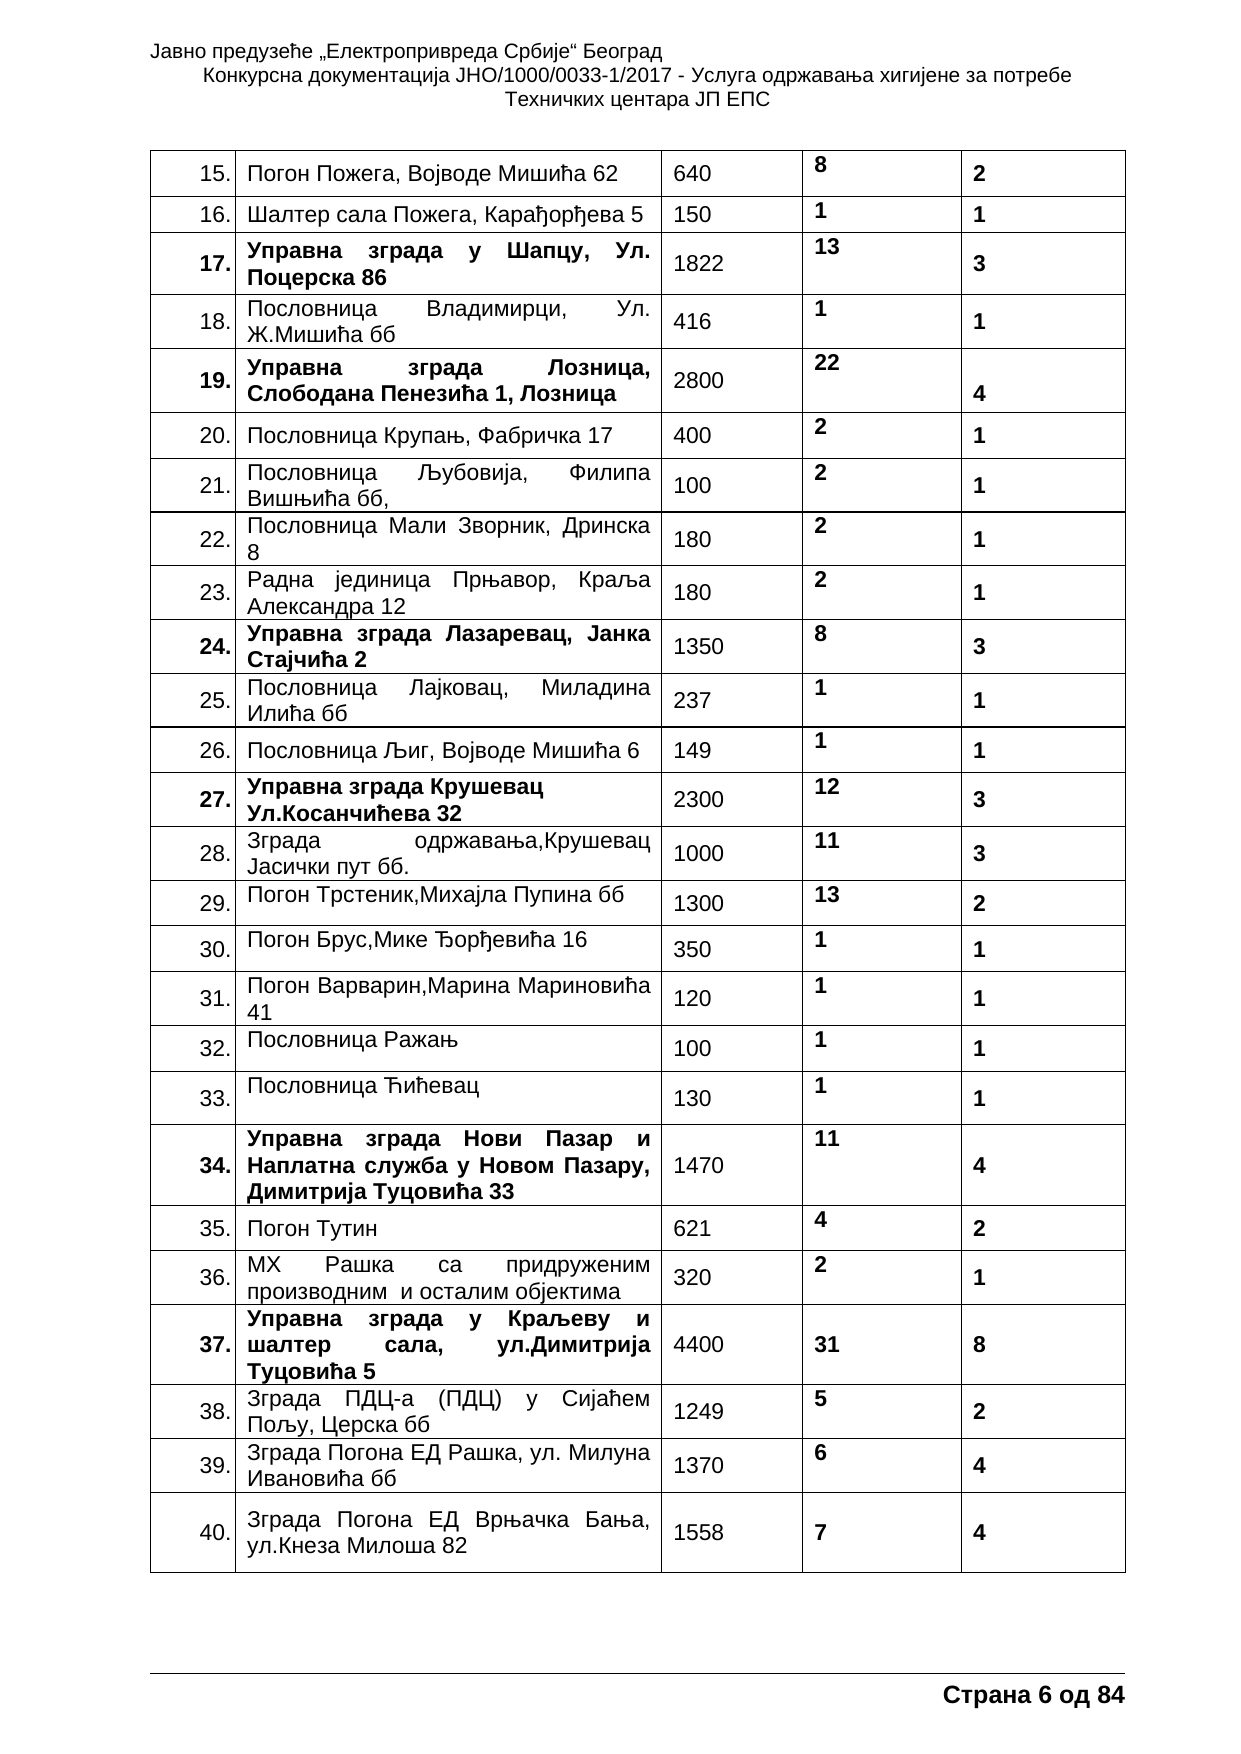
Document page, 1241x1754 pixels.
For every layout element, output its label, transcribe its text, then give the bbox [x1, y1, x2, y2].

table_cell 1 [803, 926, 961, 971]
table_cell 1 [962, 1026, 1125, 1071]
table_cell [151, 1439, 235, 1492]
table_cell 4 [962, 1493, 1125, 1572]
table_cell 4 [962, 349, 1125, 412]
table_cell Пословница Лајковац, Миладина Илића бб [236, 674, 661, 726]
table_cell 2 [803, 513, 961, 565]
table_cell 1 [962, 566, 1125, 619]
table_cell 3 [962, 233, 1125, 294]
table_cell 2300 [662, 773, 802, 826]
table_cell МХ Рашка са придруженим производним и осталим објектима [236, 1251, 661, 1304]
table_cell 6 [803, 1439, 961, 1492]
table_cell Управна зграда Нови Пазар и Наплатна служба у Новом Пазару, Димитрија Туцовића 33 [236, 1125, 661, 1204]
table_cell 1558 [662, 1493, 802, 1572]
table_cell Пословница Љубовија, Филипа Вишњића бб, [236, 459, 661, 511]
table_cell 2 [962, 151, 1125, 196]
table_cell 1470 [662, 1125, 802, 1204]
table_cell 1 [962, 413, 1125, 458]
table_cell 2 [962, 1385, 1125, 1438]
table_cell Погон Тутин [236, 1206, 661, 1250]
table_cell [151, 674, 235, 726]
table_cell 12 [803, 773, 961, 826]
table_cell 8 [962, 1305, 1125, 1384]
table_cell 149 [662, 728, 802, 772]
table_cell 2 [962, 1206, 1125, 1250]
table_cell 1000 [662, 827, 802, 880]
table_cell Зграда Погона ЕД Рашка, ул. Милуна Ивановића бб [236, 1439, 661, 1492]
table_cell 1822 [662, 233, 802, 294]
table_cell 1 [962, 1251, 1125, 1304]
table_cell 4 [962, 1125, 1125, 1204]
table_cell Погон Трстеник,Михајла Пупина бб [236, 881, 661, 925]
table_cell [151, 513, 235, 565]
table_cell [151, 1493, 235, 1572]
table_cell 1 [803, 674, 961, 726]
table_cell 8 [803, 151, 961, 196]
table_cell 350 [662, 926, 802, 971]
table_cell Зграда Погона ЕД Врњачка Бања, ул.Кнеза Милоша 82 [236, 1493, 661, 1572]
table_cell 11 [803, 827, 961, 880]
table_cell 1249 [662, 1385, 802, 1438]
table_cell 180 [662, 566, 802, 619]
table_cell Управна зграда Лазаревац, Јанка Стајчића 2 [236, 620, 661, 673]
table_cell Управна зграда у Шапцу, Ул. Поцерска 86 [236, 233, 661, 294]
table_cell 400 [662, 413, 802, 458]
table_cell 8 [803, 620, 961, 673]
table_cell [151, 881, 235, 925]
table_cell Пословница Владимирци, Ул. Ж.Мишића бб [236, 295, 661, 347]
table_cell [151, 413, 235, 458]
table_cell 4 [962, 1439, 1125, 1492]
table_cell 1 [962, 972, 1125, 1025]
table_cell 1 [962, 1072, 1125, 1124]
table_cell Пословница Ражањ [236, 1026, 661, 1071]
table_cell Управна зграда Лозница, Слободана Пенезића 1, Лозница [236, 349, 661, 412]
table_cell [151, 1125, 235, 1204]
table_cell [151, 1385, 235, 1438]
table_cell 2800 [662, 349, 802, 412]
table_cell 1 [803, 1026, 961, 1071]
table_cell 13 [803, 233, 961, 294]
table_cell 2 [803, 459, 961, 511]
table_cell [151, 728, 235, 772]
table_cell [151, 459, 235, 511]
table_cell Погон Пожега, Војводе Мишића 62 [236, 151, 661, 196]
table_cell [151, 620, 235, 673]
table_cell 1 [803, 1072, 961, 1124]
table_cell 1 [962, 728, 1125, 772]
table_cell Пословница Љиг, Војводе Мишића 6 [236, 728, 661, 772]
table_cell 1 [962, 197, 1125, 232]
table_cell 31 [803, 1305, 961, 1384]
table_cell 130 [662, 1072, 802, 1124]
table_cell 416 [662, 295, 802, 347]
table_cell 4400 [662, 1305, 802, 1384]
table_cell 621 [662, 1206, 802, 1250]
table_cell 4 [803, 1206, 961, 1250]
table_cell 2 [803, 413, 961, 458]
table_cell 1 [962, 513, 1125, 565]
table_cell 2 [803, 566, 961, 619]
table_cell 640 [662, 151, 802, 196]
table_cell [151, 349, 235, 412]
table_cell [151, 295, 235, 347]
table_cell 11 [803, 1125, 961, 1204]
table_cell [151, 1305, 235, 1384]
table_cell 150 [662, 197, 802, 232]
table_cell 7 [803, 1493, 961, 1572]
table_cell 120 [662, 972, 802, 1025]
table_cell [151, 827, 235, 880]
table_cell 3 [962, 773, 1125, 826]
table_cell Радна јединица Прњавор, Краља Александра 12 [236, 566, 661, 619]
table_cell Шалтер сала Пожега, Карађорђева 5 [236, 197, 661, 232]
table_cell 1300 [662, 881, 802, 925]
table_cell [151, 972, 235, 1025]
table_cell [151, 1072, 235, 1124]
table_cell 2 [803, 1251, 961, 1304]
table_cell 1 [803, 197, 961, 232]
table_cell [151, 773, 235, 826]
table_cell 1 [803, 728, 961, 772]
table_cell [151, 233, 235, 294]
table_cell 180 [662, 513, 802, 565]
table_cell 3 [962, 827, 1125, 880]
table_cell 3 [962, 620, 1125, 673]
table_cell 22 [803, 349, 961, 412]
table_cell [151, 151, 235, 196]
table_cell 1 [962, 926, 1125, 971]
table_cell [151, 926, 235, 971]
table_cell [151, 1251, 235, 1304]
table_cell 100 [662, 1026, 802, 1071]
table_cell Погон Брус,Мике Ђорђевића 16 [236, 926, 661, 971]
table_cell [151, 1206, 235, 1250]
table_cell [151, 197, 235, 232]
table_cell 1 [803, 295, 961, 347]
table_cell 1 [962, 295, 1125, 347]
table_cell Управна зграда Крушевац Ул.Косанчићева 32 [236, 773, 661, 826]
table_cell 2 [962, 881, 1125, 925]
table_cell [151, 1026, 235, 1071]
table_cell [151, 566, 235, 619]
table_cell 100 [662, 459, 802, 511]
table_cell Управна зграда у Краљеву и шалтер сала, ул.Димитрија Туцовића 5 [236, 1305, 661, 1384]
table_cell 320 [662, 1251, 802, 1304]
table_cell Погон Варварин,Марина Мариновића 41 [236, 972, 661, 1025]
table_cell 237 [662, 674, 802, 726]
table_cell 1 [962, 459, 1125, 511]
table_cell Пословница Мали Зворник, Дринска 8 [236, 513, 661, 565]
table_cell 1370 [662, 1439, 802, 1492]
table_cell 5 [803, 1385, 961, 1438]
table_cell 13 [803, 881, 961, 925]
table_cell 1 [962, 674, 1125, 726]
table_cell Пословница Ћићевац [236, 1072, 661, 1124]
table_cell Зграда ПДЦ-а (ПДЦ) у Сијаћем Пољу, Церска бб [236, 1385, 661, 1438]
table_cell Пословница Крупањ, Фабричка 17 [236, 413, 661, 458]
table_cell 1 [803, 972, 961, 1025]
table_cell 1350 [662, 620, 802, 673]
table_cell Зграда одржавања,Крушевац Јасички пут бб. [236, 827, 661, 880]
